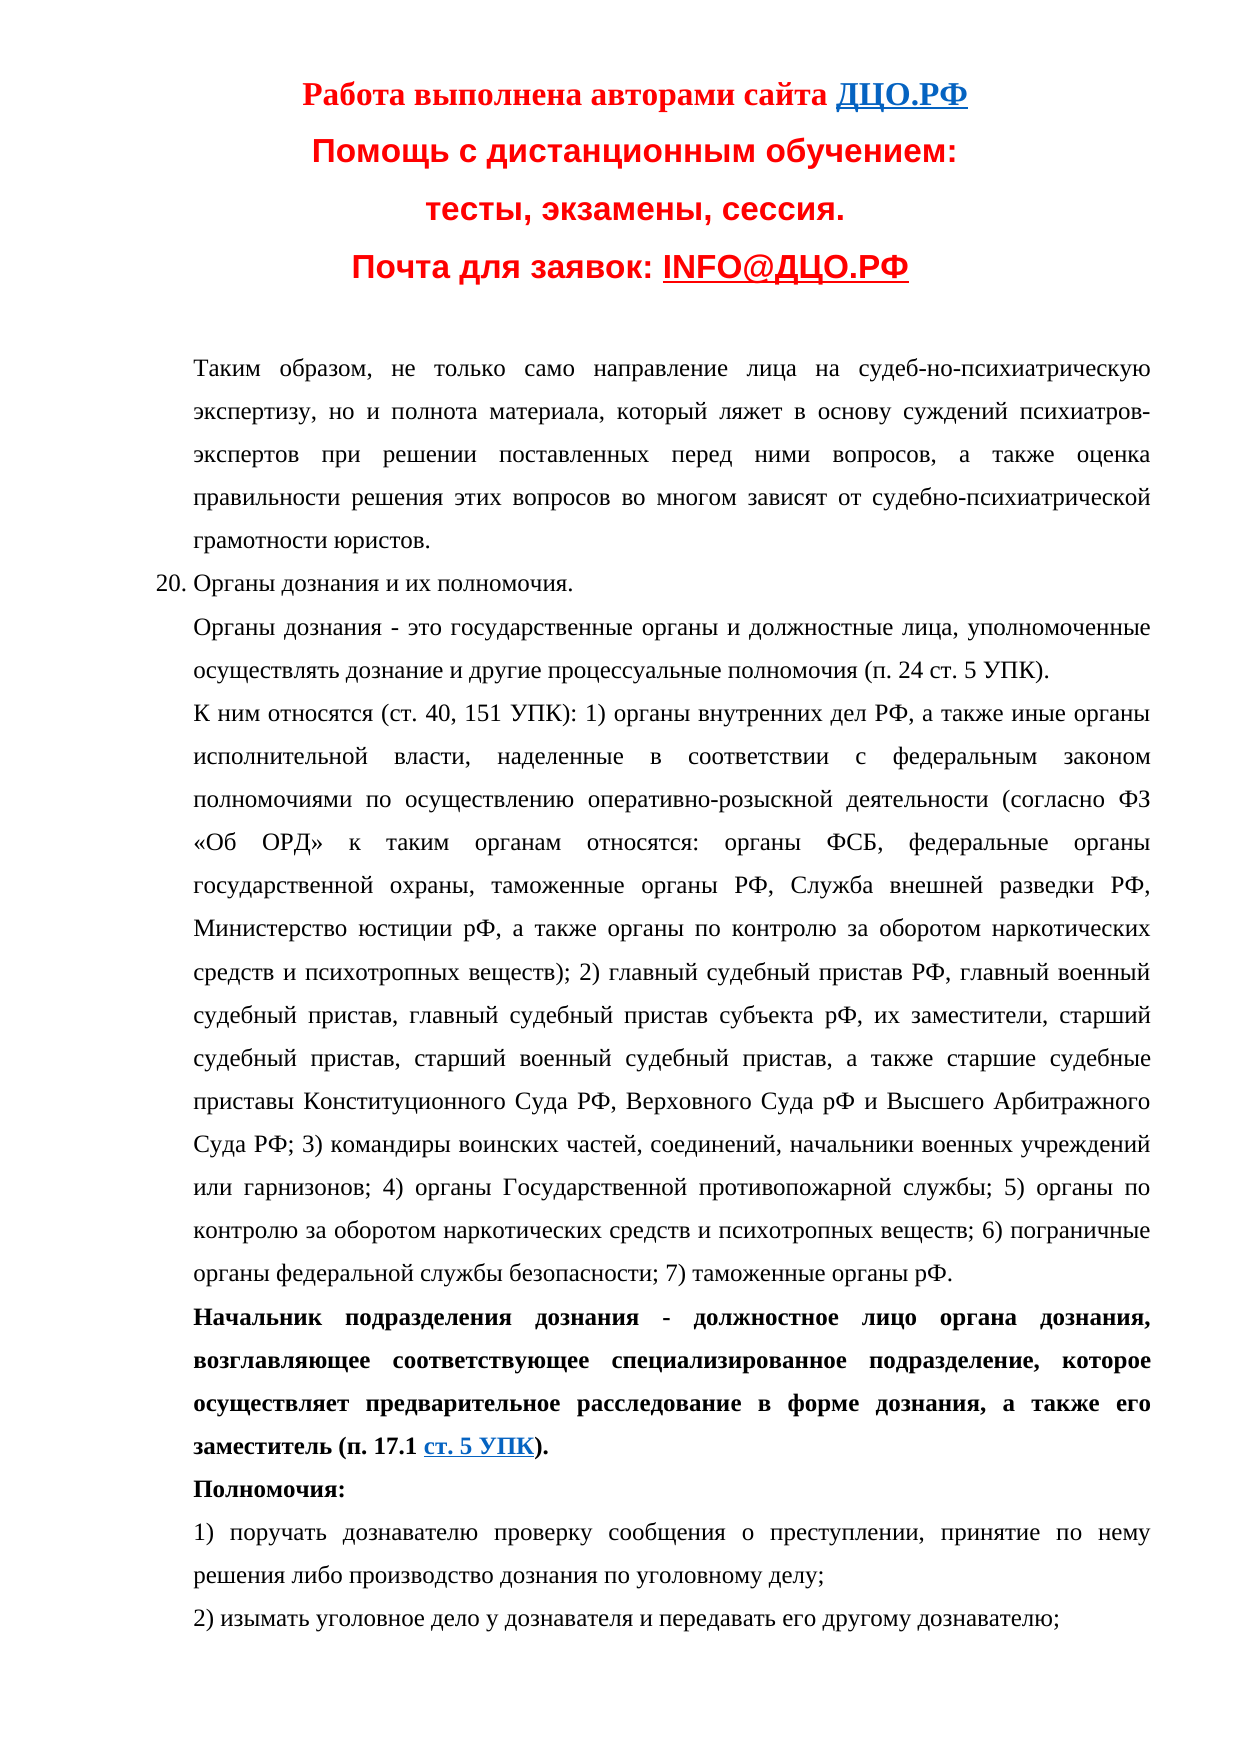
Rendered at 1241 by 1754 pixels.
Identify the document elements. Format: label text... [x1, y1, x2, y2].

list Органы дознания и их полномочия. [156, 568, 1152, 597]
list Полномочия: [193, 1474, 1152, 1503]
list К ним относятся (ст. 40, 151 УПК): 1) органы внутренних дел РФ, а также иные органы исполнительной власти, наделенные в соответствии с федеральным законом полномочиями по осуществлению оперативно-розыскной деятельности (согласно ФЗ «Об ОРД» к таким органам относятся: органы ФСБ, федеральные органы государственной охраны, таможенные органы РФ, Служба внешней разведки РФ, Министерство юстиции рФ, а также органы по контролю за оборотом наркотических средств и психотропных веществ); 2) главный судебный пристав РФ, главный военный судебный пристав, главный судебный пристав субъекта рФ, их заместители, старший судебный пристав, старший военный судебный пристав, а также старшие судебные приставы Конституционного Суда РФ, Верховного Суда рФ и Высшего Арбитражного Суда РФ; 3) командиры воинских частей, соединений, начальники военных учреждений или гарнизонов; 4) органы Государственной противопожарной службы; 5) органы по контролю за оборотом наркотических средств и психотропных веществ; 6) пограничные органы федеральной службы безопасности; 7) таможенные органы рФ. [193, 698, 1152, 1287]
list Органы дознания - это государственные органы и должностные лица, уполномоченные осуществлять дознание и другие процессуальные полномочия (п. 24 ст. 5 УПК). [193, 612, 1152, 683]
list Начальник подразделения дознания - должностное лицо органа дознания, возглавляющее соответствующее специализированное подразделение, которое осуществляет предварительное расследование в форме дознания, а также его заместитель (п. 17.1 ст. 5 УПК). [193, 1302, 1152, 1460]
list 2) изымать уголовное дело у дознавателя и передавать его другому дознавателю; [193, 1603, 1152, 1632]
list Таким образом, не только само направление лица на судеб-но-психиатрическую экспертизу, но и полнота материала, который ляжет в основу суждений психиатров-экспертов при решении поставленных перед ними вопросов, а также оценка правильности решения этих вопросов во многом зависят от судебно-психиатрической грамотности юристов. [193, 353, 1152, 554]
list 1) поручать дознавателю проверку сообщения о преступлении, принятие по нему решения либо производство дознания по уголовному делу; [193, 1517, 1152, 1589]
